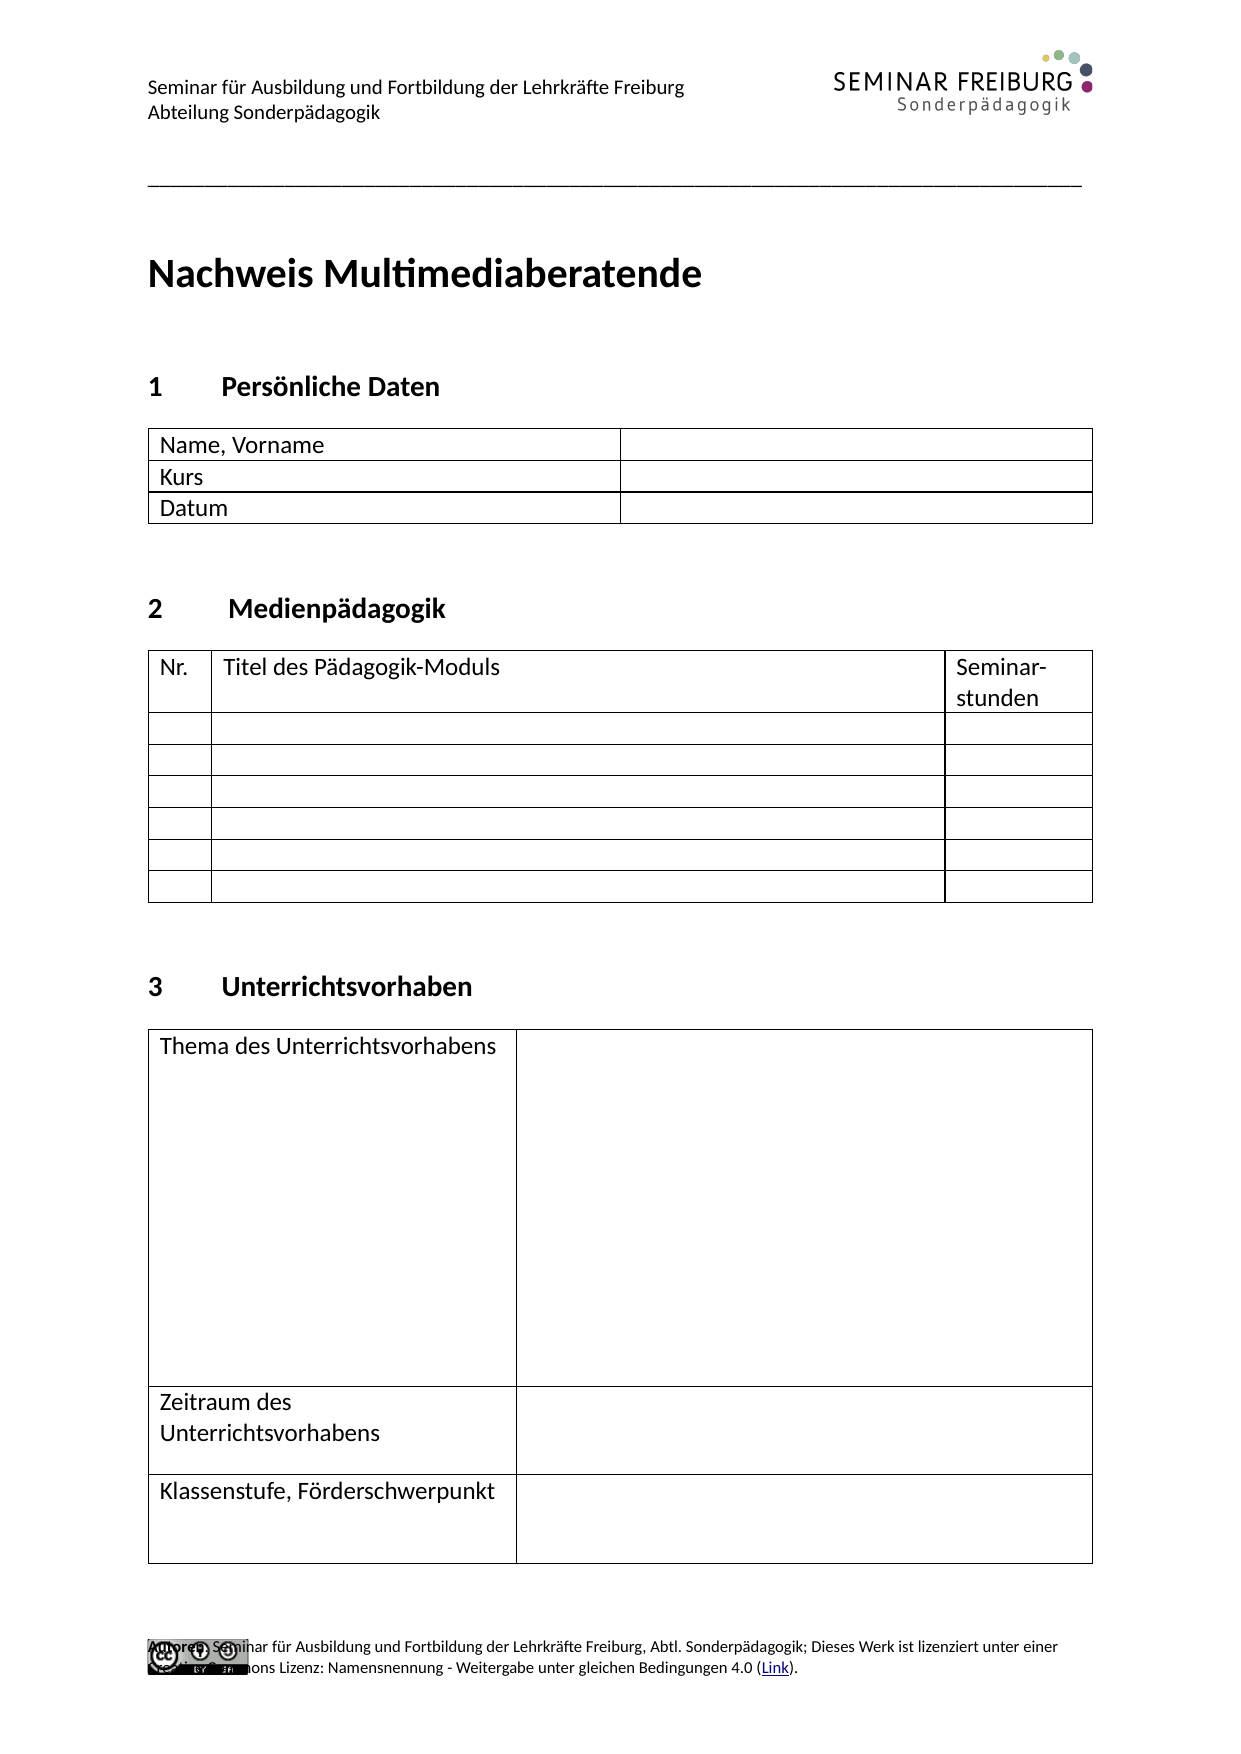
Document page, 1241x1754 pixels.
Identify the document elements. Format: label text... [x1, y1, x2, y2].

table_cell [212, 840, 944, 870]
table_cell [621, 493, 1092, 523]
table_cell Kurs [149, 461, 620, 491]
table_header [517, 1030, 1092, 1386]
table_cell [621, 461, 1092, 491]
table_cell [946, 713, 1092, 744]
table_cell Klassenstufe, Förderschwerpunkt [149, 1475, 516, 1563]
table_header Seminar- stunden [946, 651, 1092, 712]
table_cell [212, 745, 944, 775]
table_cell [946, 808, 1092, 838]
table_cell [517, 1475, 1092, 1563]
table_cell [212, 713, 944, 744]
text 3 Unterrichtsvorhaben [148, 968, 1092, 1004]
table_header Name, Vorname [149, 429, 620, 460]
table_cell [212, 871, 944, 902]
table_cell Zeitraum des Unterrichtsvorhabens [149, 1387, 516, 1474]
table_cell [149, 871, 211, 902]
text Nachweis Multimediaberatende [148, 247, 1092, 298]
table_cell [946, 840, 1092, 870]
table_cell [149, 745, 211, 775]
table_cell [946, 871, 1092, 902]
table_cell [212, 808, 944, 838]
text 2 Medienpädagogik [148, 590, 1092, 626]
table_cell Datum [149, 493, 620, 523]
text 1 Persönliche Daten [148, 368, 1092, 404]
table_header Thema des Unterrichtsvorhabens [149, 1030, 516, 1386]
table_header Titel des Pädagogik-Moduls [212, 651, 944, 712]
table_cell [517, 1387, 1092, 1474]
table_cell [149, 840, 211, 870]
picture [147, 1639, 249, 1675]
table_cell [946, 745, 1092, 775]
table_cell [149, 808, 211, 838]
picture [834, 50, 1093, 115]
table_cell [149, 713, 211, 744]
text __________________________________________________________________________________ [148, 162, 1092, 190]
table_cell [946, 776, 1092, 807]
table_header Nr. [149, 651, 211, 712]
table_header [621, 429, 1092, 460]
table_cell [149, 776, 211, 807]
table_cell [212, 776, 944, 807]
